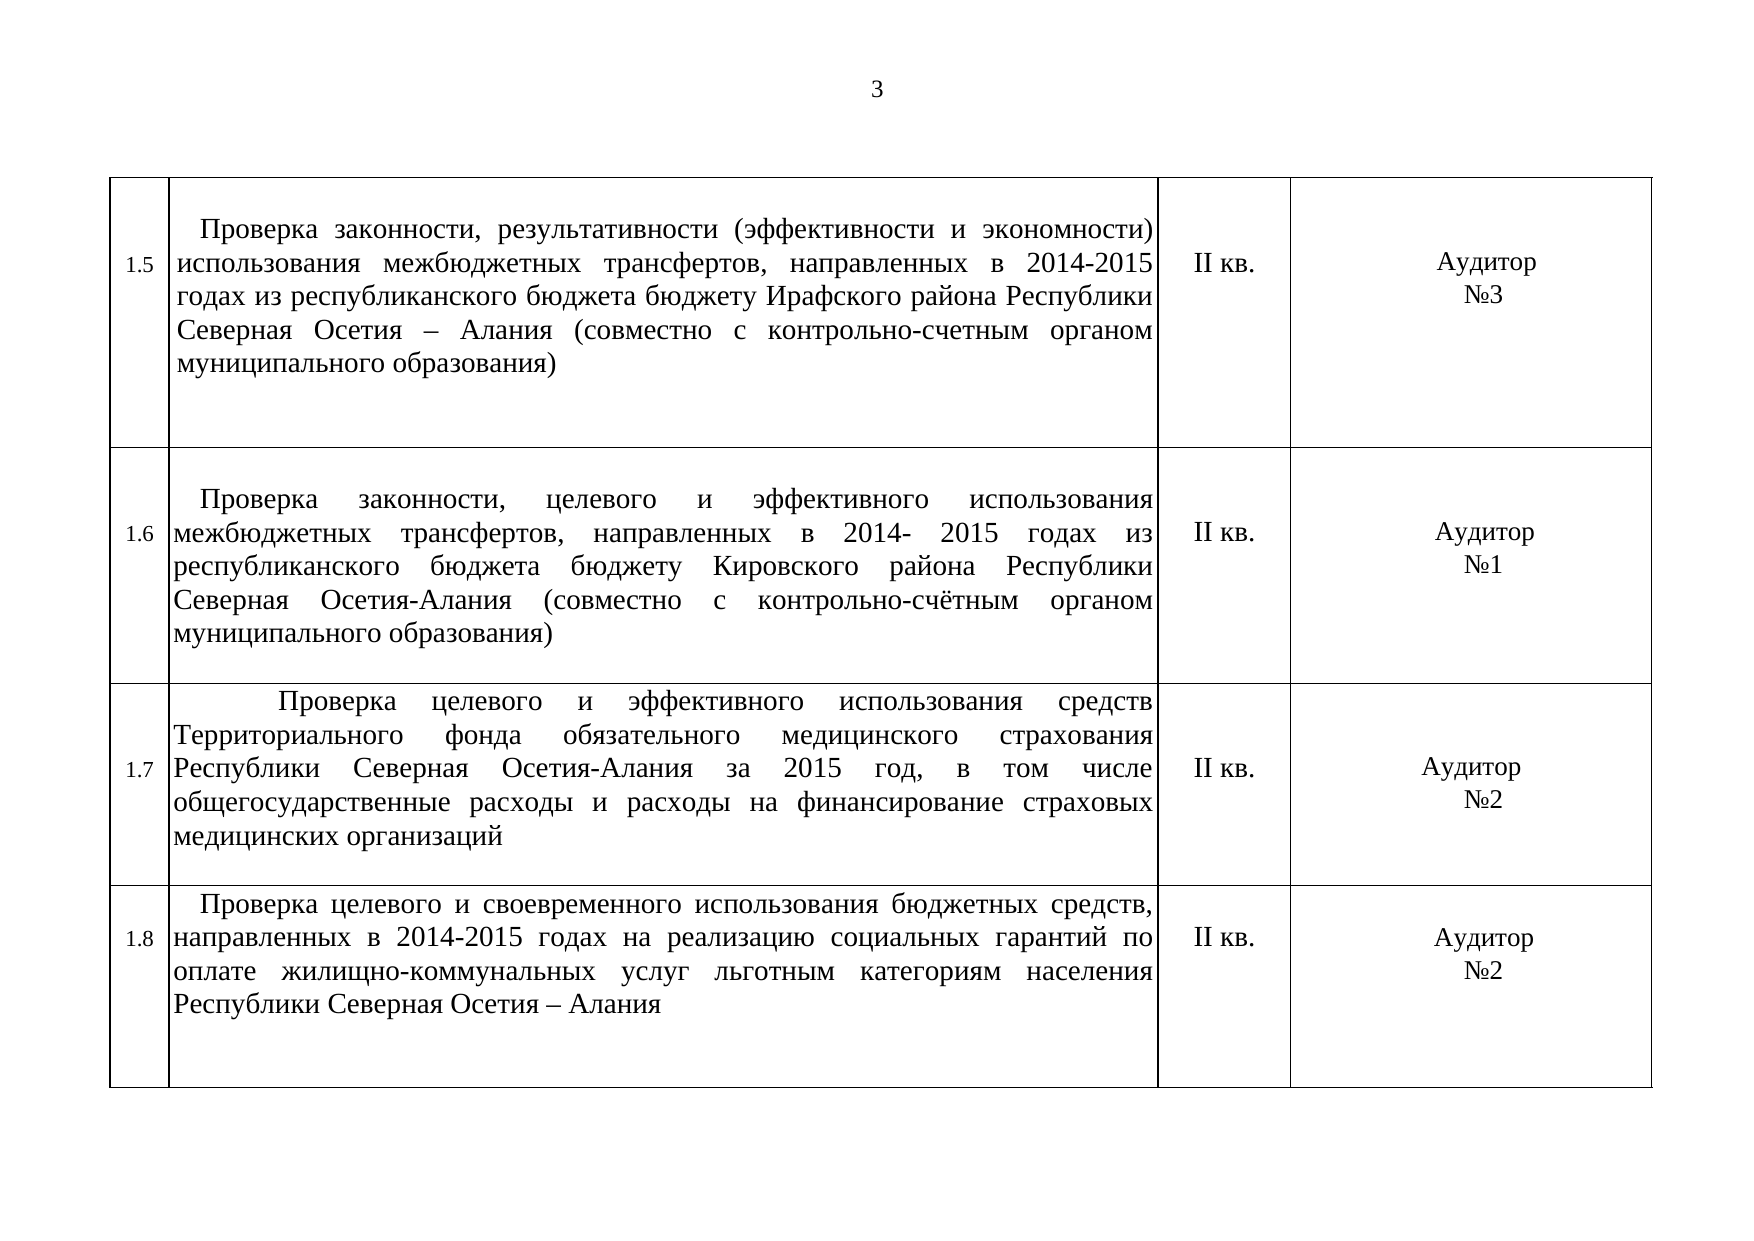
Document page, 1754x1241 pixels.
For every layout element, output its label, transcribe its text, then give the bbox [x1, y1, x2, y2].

table_cell Проверка целевого и эффективного использования средств Территориального фонда обязательного медицинского страхования Республики Северная Осетия-Алания за 2015 год, в том числе общегосударственные расходы и расходы на финансирование страховых медицинских организаций [170, 684, 1157, 885]
table_cell Аудитор №2 [1291, 886, 1651, 1087]
table_cell Аудитор №1 [1291, 448, 1651, 682]
table_cell II кв. [1159, 178, 1290, 447]
table_cell II кв. [1159, 684, 1290, 885]
table_cell 1.5 [111, 178, 168, 447]
table_cell Аудитор №2 [1291, 684, 1651, 885]
table_cell Проверка законности, результативности (эффективности и экономности) использования межбюджетных трансфертов, направленных в 2014-2015 годах из республиканского бюджета бюджету Ирафского района Республики Северная Осетия – Алания (совместно с контрольно-счетным органом муниципального образования) [170, 178, 1157, 447]
table_cell Проверка законности, целевого и эффективного использования межбюджетных трансфертов, направленных в 2014- 2015 годах из республиканского бюджета бюджету Кировского района Республики Северная Осетия-Алания (совместно с контрольно-счётным органом муниципального образования) [170, 448, 1157, 682]
table_cell 1.7 [111, 684, 168, 885]
table_cell II кв. [1159, 448, 1290, 682]
table_cell 1.8 [111, 886, 168, 1087]
table_cell II кв. [1159, 886, 1290, 1087]
table_cell Проверка целевого и своевременного использования бюджетных средств, направленных в 2014-2015 годах на реализацию социальных гарантий по оплате жилищно-коммунальных услуг льготным категориям населения Республики Северная Осетия – Алания [170, 886, 1157, 1087]
table_cell 1.6 [111, 448, 168, 682]
table_cell Аудитор №3 [1291, 178, 1651, 447]
